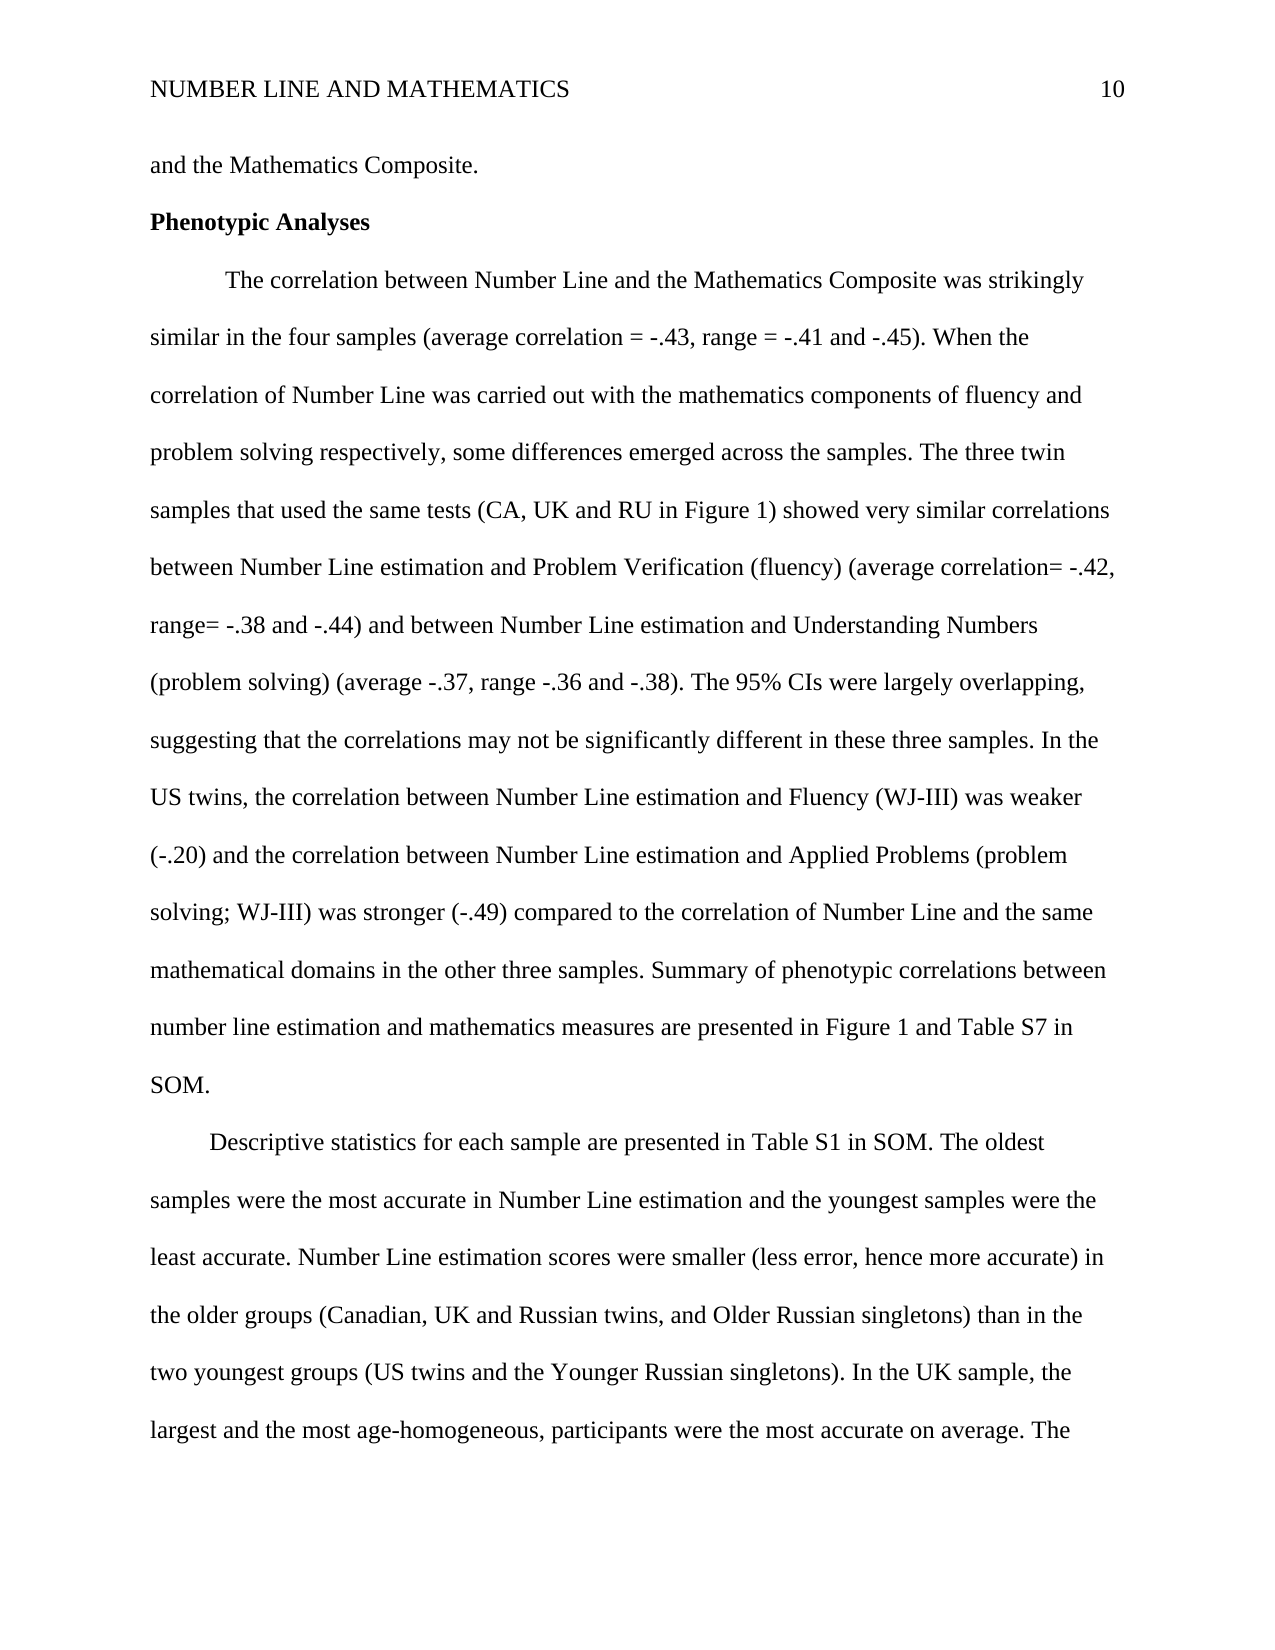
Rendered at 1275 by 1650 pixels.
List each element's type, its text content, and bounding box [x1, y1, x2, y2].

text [150, 1127, 1125, 1444]
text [150, 150, 1125, 179]
text The correlation between Number Line and the Mathematics Composite was strikingly similar in the four samples (average correlation = -.43, range = -.41 and -.45). When the correlation of Number Line was carried out with the mathematics components of fluency and problem solving respectively, some differences emerged across the samples. The three twin samples that used the same tests (CA, UK and RU in Figure 1) showed very similar correlations between Number Line estimation and Problem Verification (fluency) (average correlation= -.42, range= -.38 and -.44) and between Number Line estimation and Understanding Numbers (problem solving) (average -.37, range -.36 and -.38). The 95% CIs were largely overlapping, suggesting that the correlations may not be significantly different in these three samples. In the US twins, the correlation between Number Line estimation and Fluency (WJ-III) was weaker (-.20) and the correlation between Number Line estimation and Applied Problems (problem solving; WJ-III) was stronger (-.49) compared to the correlation of Number Line and the same mathematical domains in the other three samples. Summary of phenotypic correlations between number line estimation and mathematics measures are presented in Figure 1 and Table S7 in SOM. [150, 265, 1125, 1099]
text Phenotypic Analyses [150, 207, 1125, 236]
